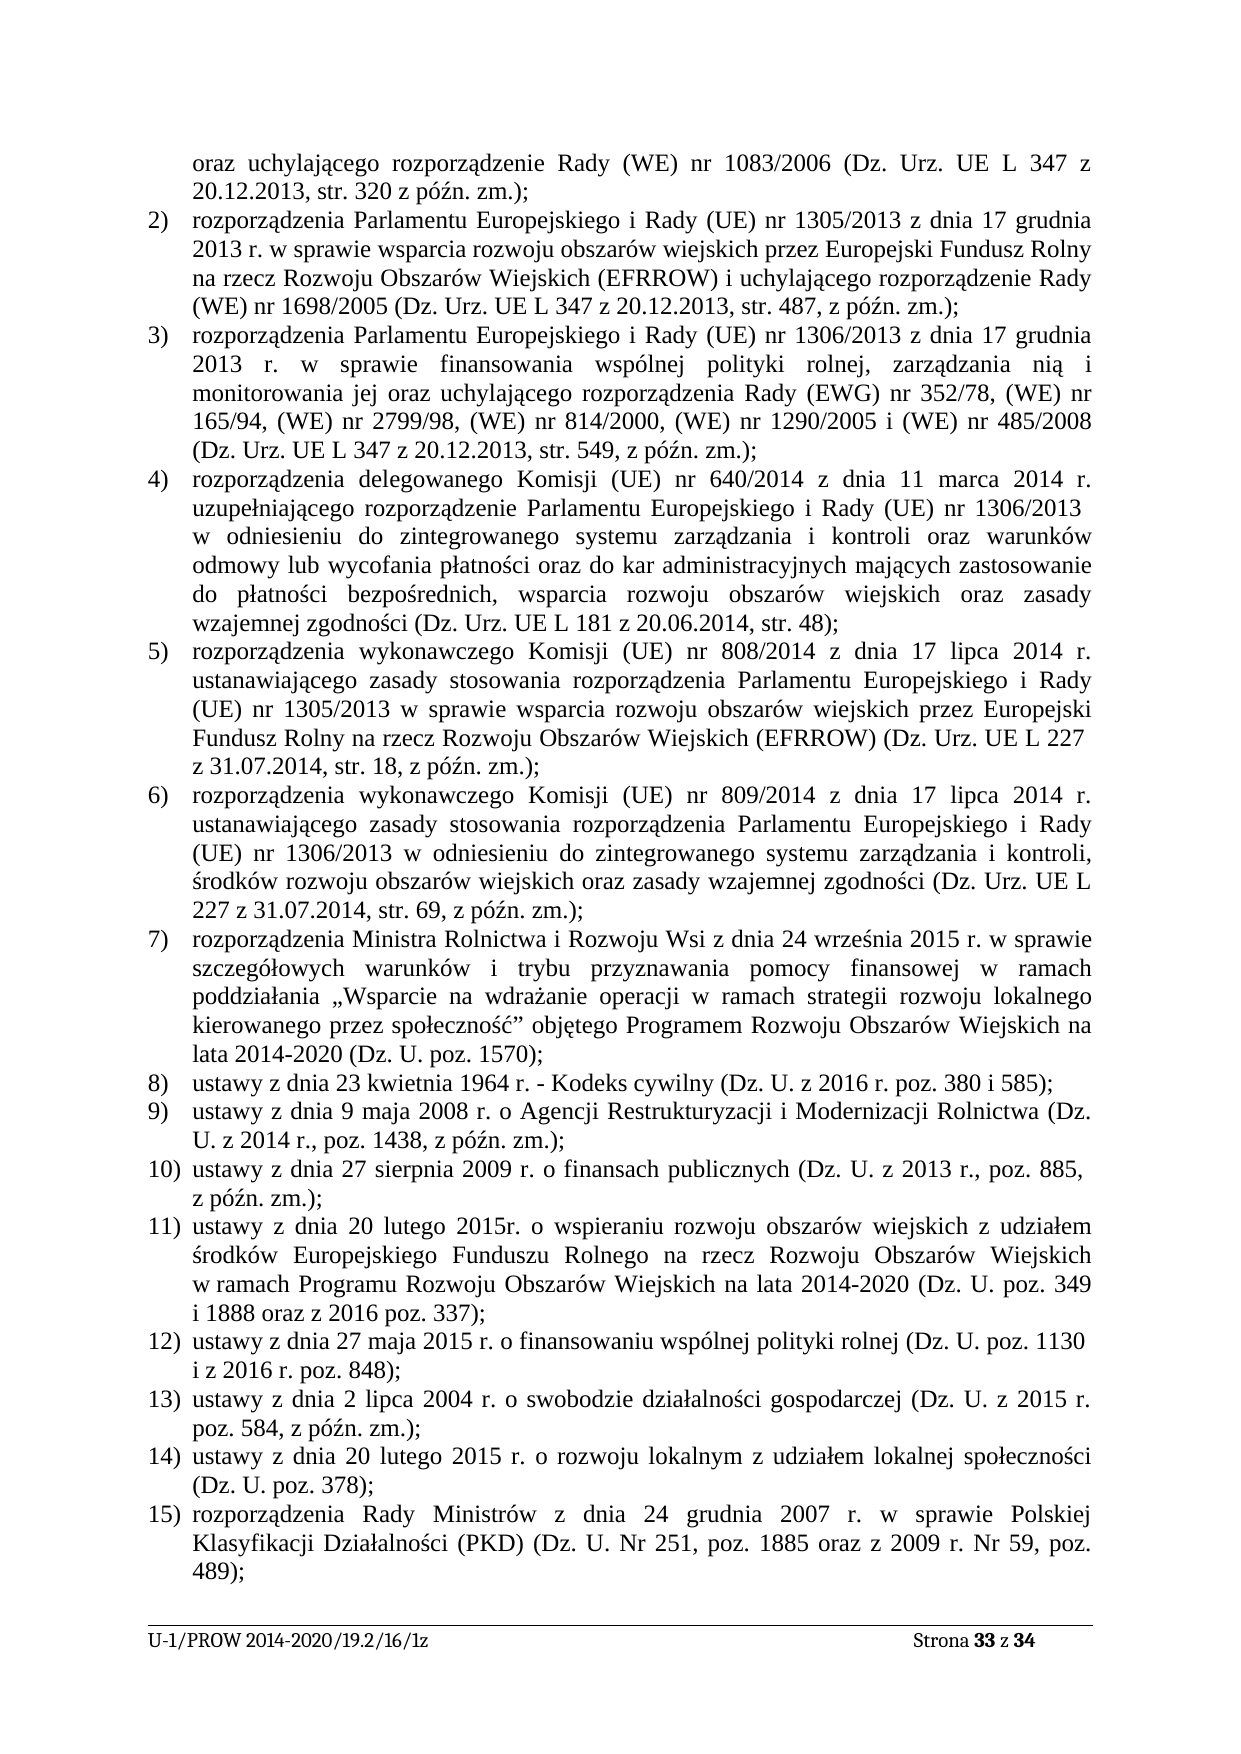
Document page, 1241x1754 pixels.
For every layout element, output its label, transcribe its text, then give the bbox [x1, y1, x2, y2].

list rozporządzenia Parlamentu Europejskiego i Rady (UE) nr 1306/2013 z dnia 17 grudnia 2013 r. w sprawie finansowania wspólnej polityki rolnej, zarządzania nią i monitorowania jej oraz uchylającego rozporządzenia Rady (EWG) nr 352/78, (WE) nr 165/94, (WE) nr 2799/98, (WE) nr 814/2000, (WE) nr 1290/2005 i (WE) nr 485/2008 (Dz. Urz. UE L 347 z 20.12.2013, str. 549, z późn. zm.); [148, 320, 1093, 464]
list ustawy z dnia 27 sierpnia 2009 r. o finansach publicznych (Dz. U. z 2013 r., poz. 885, z późn. zm.); [148, 1154, 1093, 1211]
list ustawy z dnia 2 lipca 2004 r. o swobodzie działalności gospodarczej (Dz. U. z 2015 r. poz. 584, z późn. zm.); [148, 1384, 1093, 1441]
list ustawy z dnia 20 lutego 2015r. o wspieraniu rozwoju obszarów wiejskich z udziałem środków Europejskiego Funduszu Rolnego na rzecz Rozwoju Obszarów Wiejskich w ramach Programu Rozwoju Obszarów Wiejskich na lata 2014-2020 (Dz. U. poz. 349 i 1888 oraz z 2016 poz. 337); [148, 1211, 1093, 1326]
list rozporządzenia Rady Ministrów z dnia 24 grudnia 2007 r. w sprawie Polskiej Klasyfikacji Działalności (PKD) (Dz. U. Nr 251, poz. 1885 oraz z 2009 r. Nr 59, poz. 489); [148, 1499, 1093, 1585]
list rozporządzenia wykonawczego Komisji (UE) nr 809/2014 z dnia 17 lipca 2014 r. ustanawiającego zasady stosowania rozporządzenia Parlamentu Europejskiego i Rady (UE) nr 1306/2013 w odniesieniu do zintegrowanego systemu zarządzania i kontroli, środków rozwoju obszarów wiejskich oraz zasady wzajemnej zgodności (Dz. Urz. UE L 227 z 31.07.2014, str. 69, z późn. zm.); [148, 780, 1093, 924]
list ustawy z dnia 23 kwietnia 1964 r. - Kodeks cywilny (Dz. U. z 2016 r. poz. 380 i 585); [148, 1068, 1093, 1096]
list rozporządzenia Parlamentu Europejskiego i Rady (UE) nr 1305/2013 z dnia 17 grudnia 2013 r. w sprawie wsparcia rozwoju obszarów wiejskich przez Europejski Fundusz Rolny na rzecz Rozwoju Obszarów Wiejskich (EFRROW) i uchylającego rozporządzenie Rady (WE) nr 1698/2005 (Dz. Urz. UE L 347 z 20.12.2013, str. 487, z późn. zm.); [148, 205, 1093, 320]
list rozporządzenia Ministra Rolnictwa i Rozwoju Wsi z dnia 24 września 2015 r. w sprawie szczegółowych warunków i trybu przyznawania pomocy finansowej w ramach poddziałania „Wsparcie na wdrażanie operacji w ramach strategii rozwoju lokalnego kierowanego przez społeczność” objętego Programem Rozwoju Obszarów Wiejskich na lata 2014-2020 (Dz. U. poz. 1570); [148, 924, 1093, 1068]
list rozporządzenia wykonawczego Komisji (UE) nr 808/2014 z dnia 17 lipca 2014 r. ustanawiającego zasady stosowania rozporządzenia Parlamentu Europejskiego i Rady (UE) nr 1305/2013 w sprawie wsparcia rozwoju obszarów wiejskich przez Europejski Fundusz Rolny na rzecz Rozwoju Obszarów Wiejskich (EFRROW) (Dz. Urz. UE L 227 z 31.07.2014, str. 18, z późn. zm.); [148, 636, 1093, 780]
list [148, 148, 1093, 205]
list rozporządzenia delegowanego Komisji (UE) nr 640/2014 z dnia 11 marca 2014 r. uzupełniającego rozporządzenie Parlamentu Europejskiego i Rady (UE) nr 1306/2013 w odniesieniu do zintegrowanego systemu zarządzania i kontroli oraz warunków odmowy lub wycofania płatności oraz do kar administracyjnych mających zastosowanie do płatności bezpośrednich, wsparcia rozwoju obszarów wiejskich oraz zasady wzajemnej zgodności (Dz. Urz. UE L 181 z 20.06.2014, str. 48); [148, 464, 1093, 636]
list ustawy z dnia 20 lutego 2015 r. o rozwoju lokalnym z udziałem lokalnej społeczności (Dz. U. poz. 378); [148, 1441, 1093, 1499]
list ustawy z dnia 27 maja 2015 r. o finansowaniu wspólnej polityki rolnej (Dz. U. poz. 1130 i z 2016 r. poz. 848); [148, 1326, 1093, 1384]
list ustawy z dnia 9 maja 2008 r. o Agencji Restrukturyzacji i Modernizacji Rolnictwa (Dz. U. z 2014 r., poz. 1438, z późn. zm.); [148, 1096, 1093, 1154]
